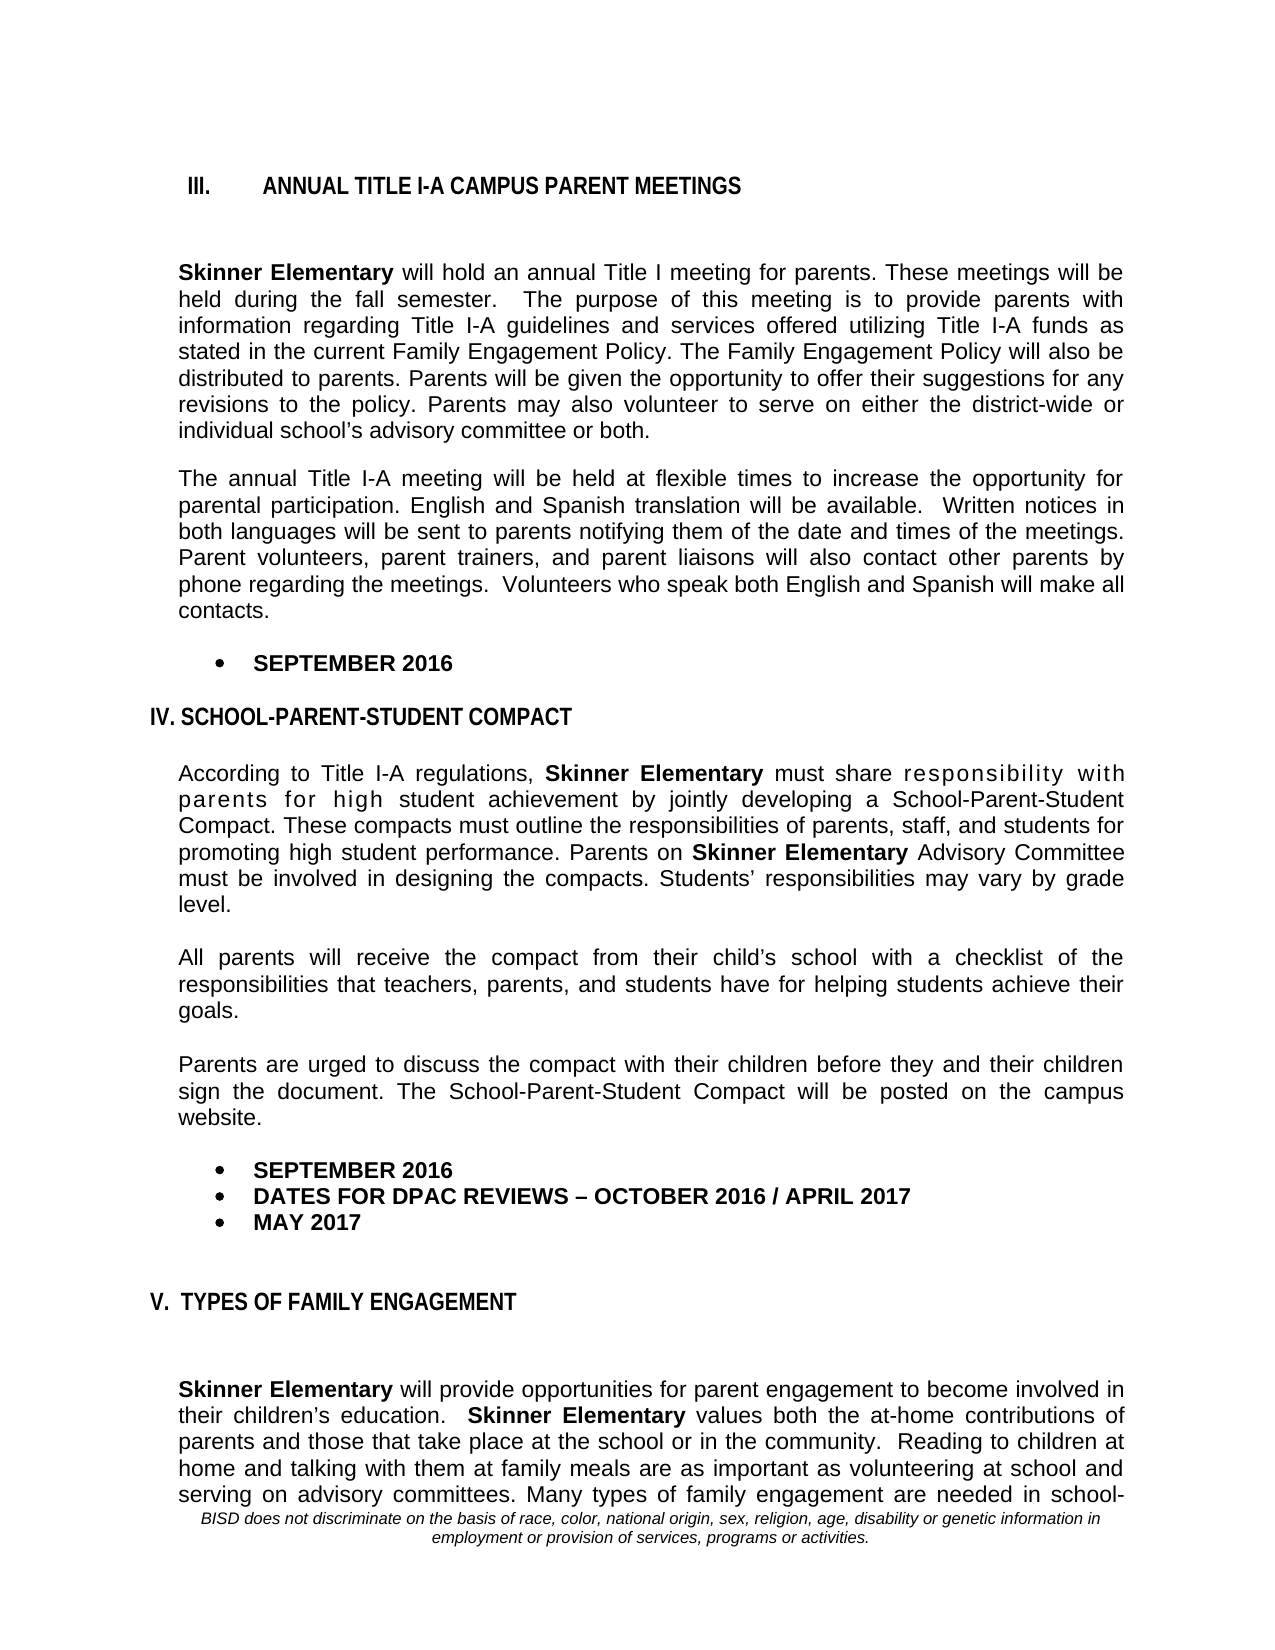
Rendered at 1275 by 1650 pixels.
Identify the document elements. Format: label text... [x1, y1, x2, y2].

list MAY 2017 [216, 1209, 1125, 1236]
text V. TYPES OF FAMILY ENGAGEMENT [150, 1287, 1125, 1316]
text According to Title I-A regulations, Skinner Elementary must share responsibility with parents for high student achievement by jointly developing a School-Parent-Student Compact. These compacts must outline the responsibilities of parents, staff, and students for promoting high student performance. Parents on Skinner Elementary Advisory Committee must be involved in designing the compacts. Students’ responsibilities may vary by grade level. [178, 760, 1125, 918]
list SEPTEMBER 2016 [216, 1157, 1125, 1183]
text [178, 1376, 1125, 1507]
text The annual Title I-A meeting will be held at flexible times to increase the opportunity for parental participation. English and Spanish translation will be available. Written notices in both languages will be sent to parents notifying them of the date and times of the meetings. Parent volunteers, parent trainers, and parent liaisons will also contact other parents by phone regarding the meetings. Volunteers who speak both English and Spanish will make all contacts. [178, 465, 1125, 623]
text All parents will receive the compact from their child’s school with a checklist of the responsibilities that teachers, parents, and students have for helping students achieve their goals. [178, 944, 1125, 1023]
text Parents are urged to discuss the compact with their children before they and their children sign the document. The School-Parent-Student Compact will be posted on the campus website. [178, 1051, 1125, 1130]
list SEPTEMBER 2016 [216, 650, 1125, 676]
list ANNUAL TITLE I-A CAMPUS PARENT MEETINGS [187, 171, 1102, 199]
list DATES FOR DPAC REVIEWS – OCTOBER 2016 / APRIL 2017 [216, 1183, 1125, 1209]
text IV. SCHOOL-PARENT-STUDENT COMPACT [150, 702, 1102, 731]
text Skinner Elementary will hold an annual Title I meeting for parents. These meetings will be held during the fall semester. The purpose of this meeting is to provide parents with information regarding Title I-A guidelines and services offered utilizing Title I-A funds as stated in the current Family Engagement Policy. The Family Engagement Policy will also be distributed to parents. Parents will be given the opportunity to offer their suggestions for any revisions to the policy. Parents may also volunteer to serve on either the district-wide or individual school’s advisory committee or both. [178, 259, 1125, 444]
